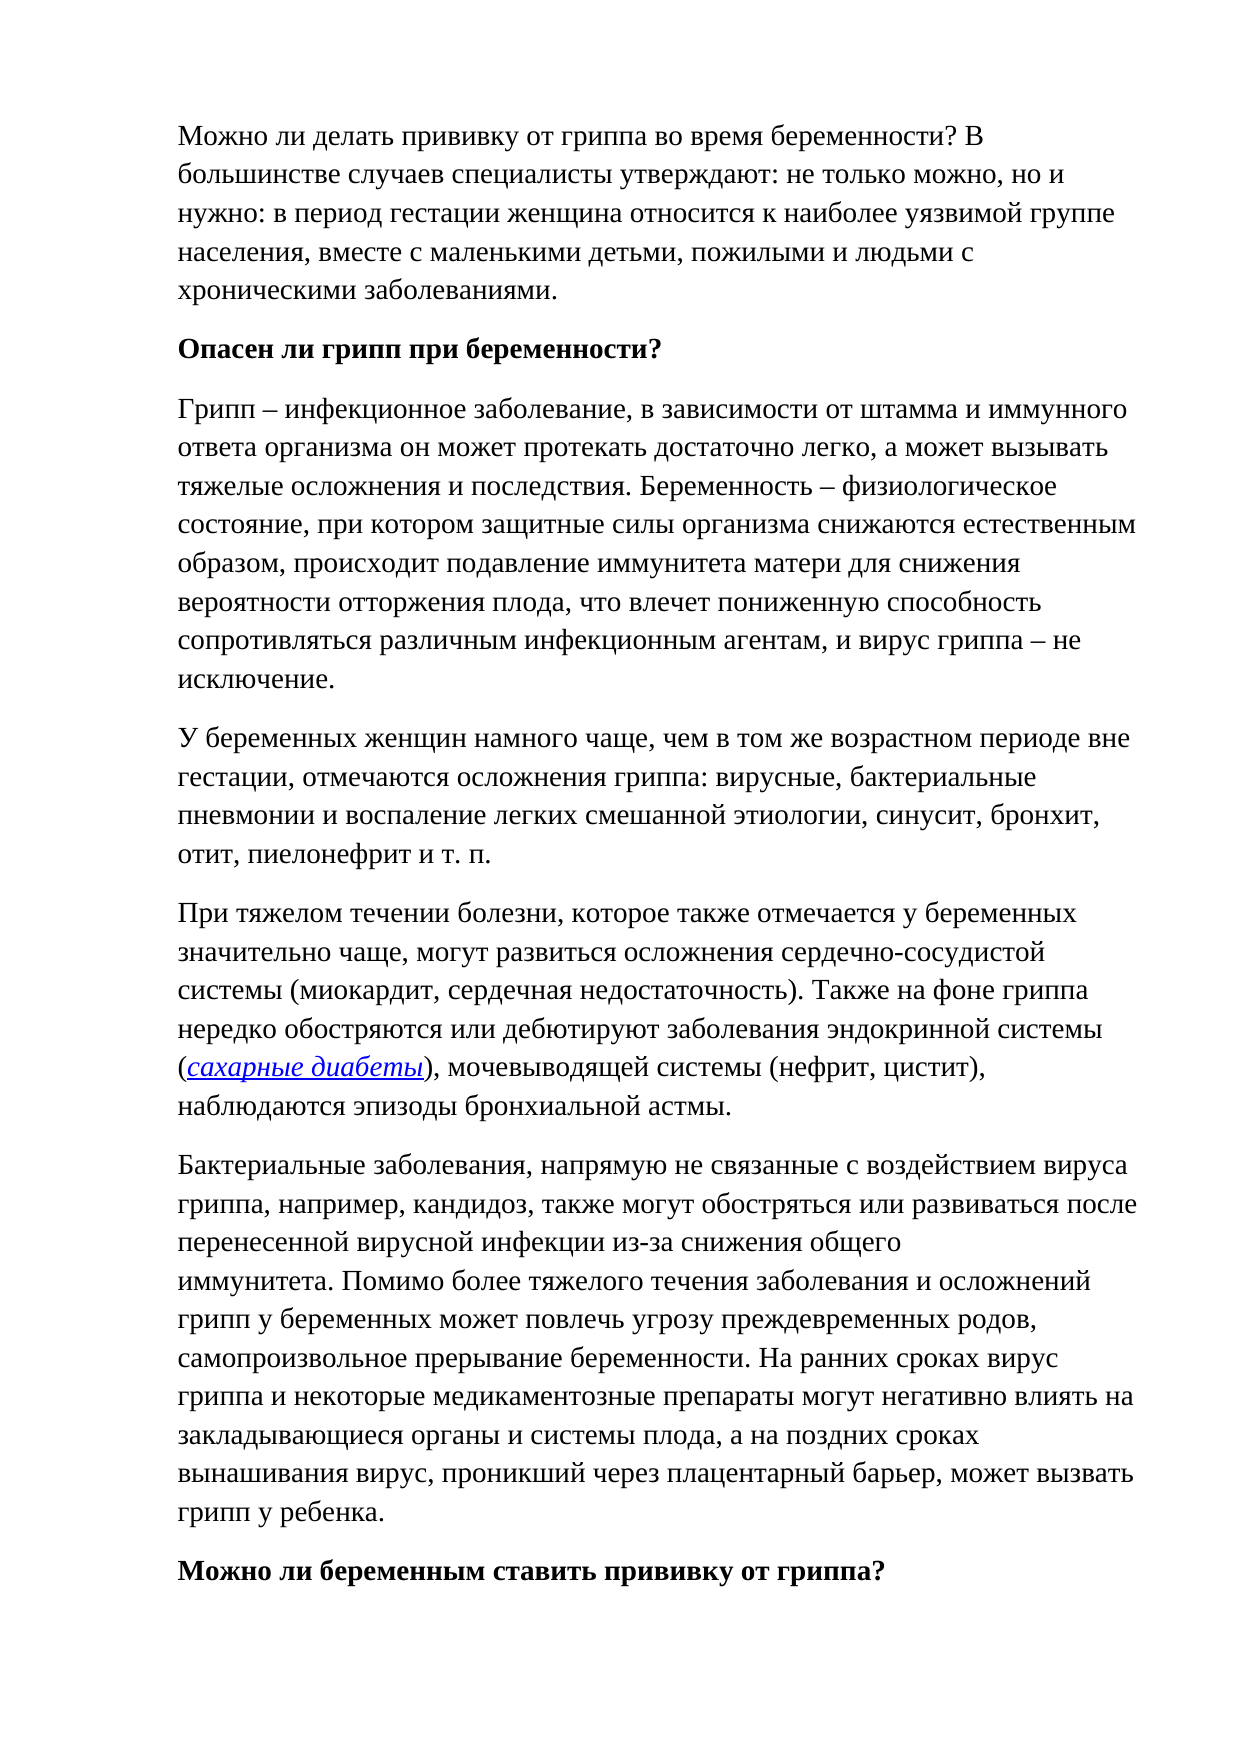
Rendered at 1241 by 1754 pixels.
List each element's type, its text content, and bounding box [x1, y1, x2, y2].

text Опасен ли грипп при беременности? [177, 332, 1152, 365]
text Грипп – инфекционное заболевание, в зависимости от штамма и иммунного ответа организма он может протекать достаточно легко, а может вызывать тяжелые осложнения и последствия. Беременность – физиологическое состояние, при котором защитные силы организма снижаются естественным образом, происходит подавление иммунитета матери для снижения вероятности отторжения плода, что влечет пониженную способность сопротивляться различным инфекционным агентам, и вирус гриппа – не исключение. [177, 391, 1152, 694]
text У беременных женщин намного чаще, чем в том же возрастном периоде вне гестации, отмечаются осложнения гриппа: вирусные, бактериальные пневмонии и воспаление легких смешанной этиологии, синусит, бронхит, отит, пиелонефрит и т. п. [177, 720, 1152, 869]
text Можно ли делать прививку от гриппа во время беременности? В большинстве случаев специалисты утверждают: не только можно, но и нужно: в период гестации женщина относится к наиболее уязвимой группе населения, вместе с маленькими детьми, пожилыми и людьми с хроническими заболеваниями. [177, 118, 1152, 306]
text Бактериальные заболевания, напрямую не связанные с воздействием вируса гриппа, например, кандидоз, также могут обостряться или развиваться после перенесенной вирусной инфекции из-за снижения общего иммунитета. Помимо более тяжелого течения заболевания и осложнений грипп у беременных может повлечь угрозу преждевременных родов, самопроизвольное прерывание беременности. На ранних сроках вирус гриппа и некоторые медикаментозные препараты могут негативно влиять на закладывающиеся органы и системы плода, а на поздних сроках вынашивания вирус, проникший через плацентарный барьер, может вызвать грипп у ребенка. [177, 1147, 1152, 1528]
text Можно ли беременным ставить прививку от гриппа? [177, 1553, 1152, 1587]
text При тяжелом течении болезни, которое также отмечается у беременных значительно чаще, могут развиться осложнения сердечно-сосудистой системы (миокардит, сердечная недостаточность). Также на фоне гриппа нередко обостряются или дебютируют заболевания эндокринной системы (сахарные диабеты), мочевыводящей системы (нефрит, цистит), наблюдаются эпизоды бронхиальной астмы. [177, 895, 1152, 1121]
